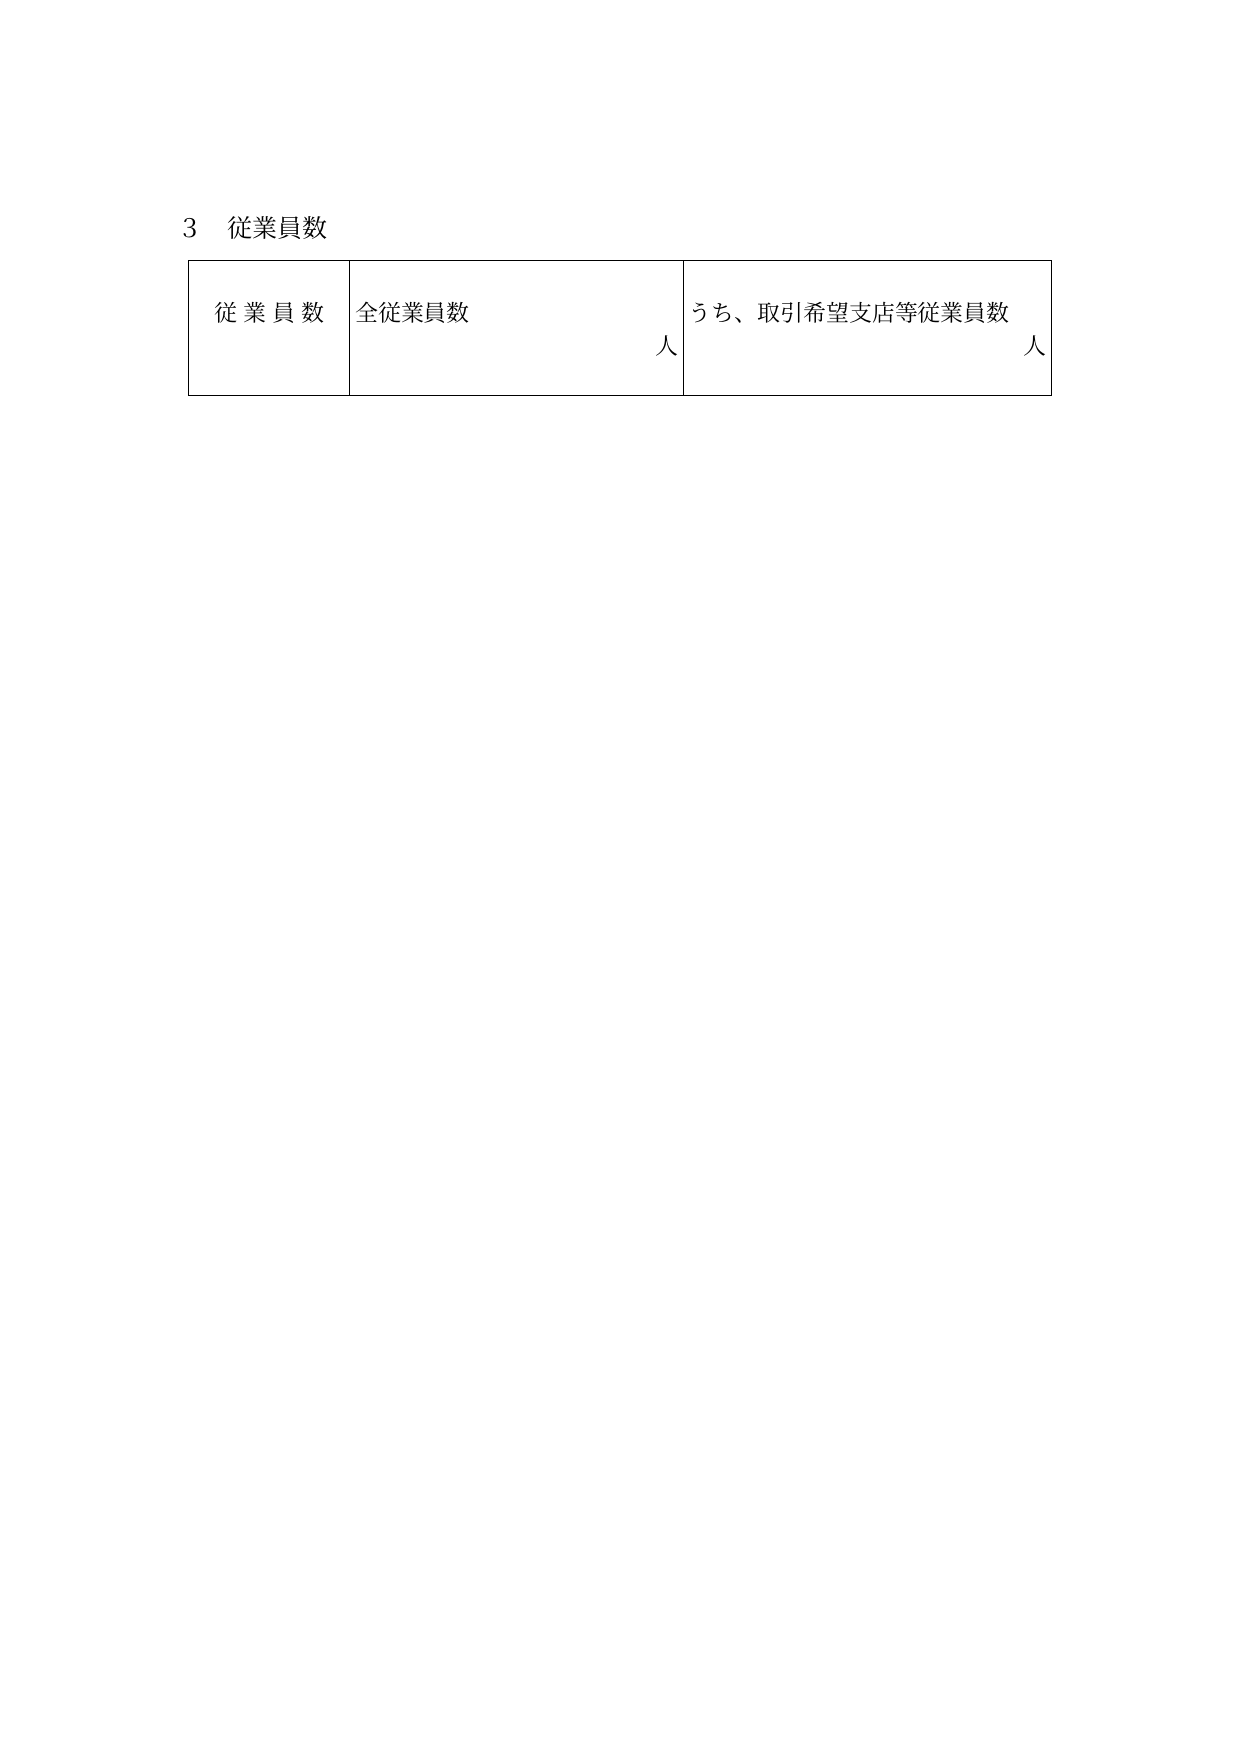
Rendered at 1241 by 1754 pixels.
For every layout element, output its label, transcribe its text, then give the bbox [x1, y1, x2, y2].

text ３ 従業員数 [177, 194, 1063, 260]
table_header うち、取引希望支店等従業員数 人 [684, 261, 1051, 395]
table_header 全従業員数 人 [350, 261, 683, 395]
table_header 従 業 員 数 [189, 261, 349, 395]
